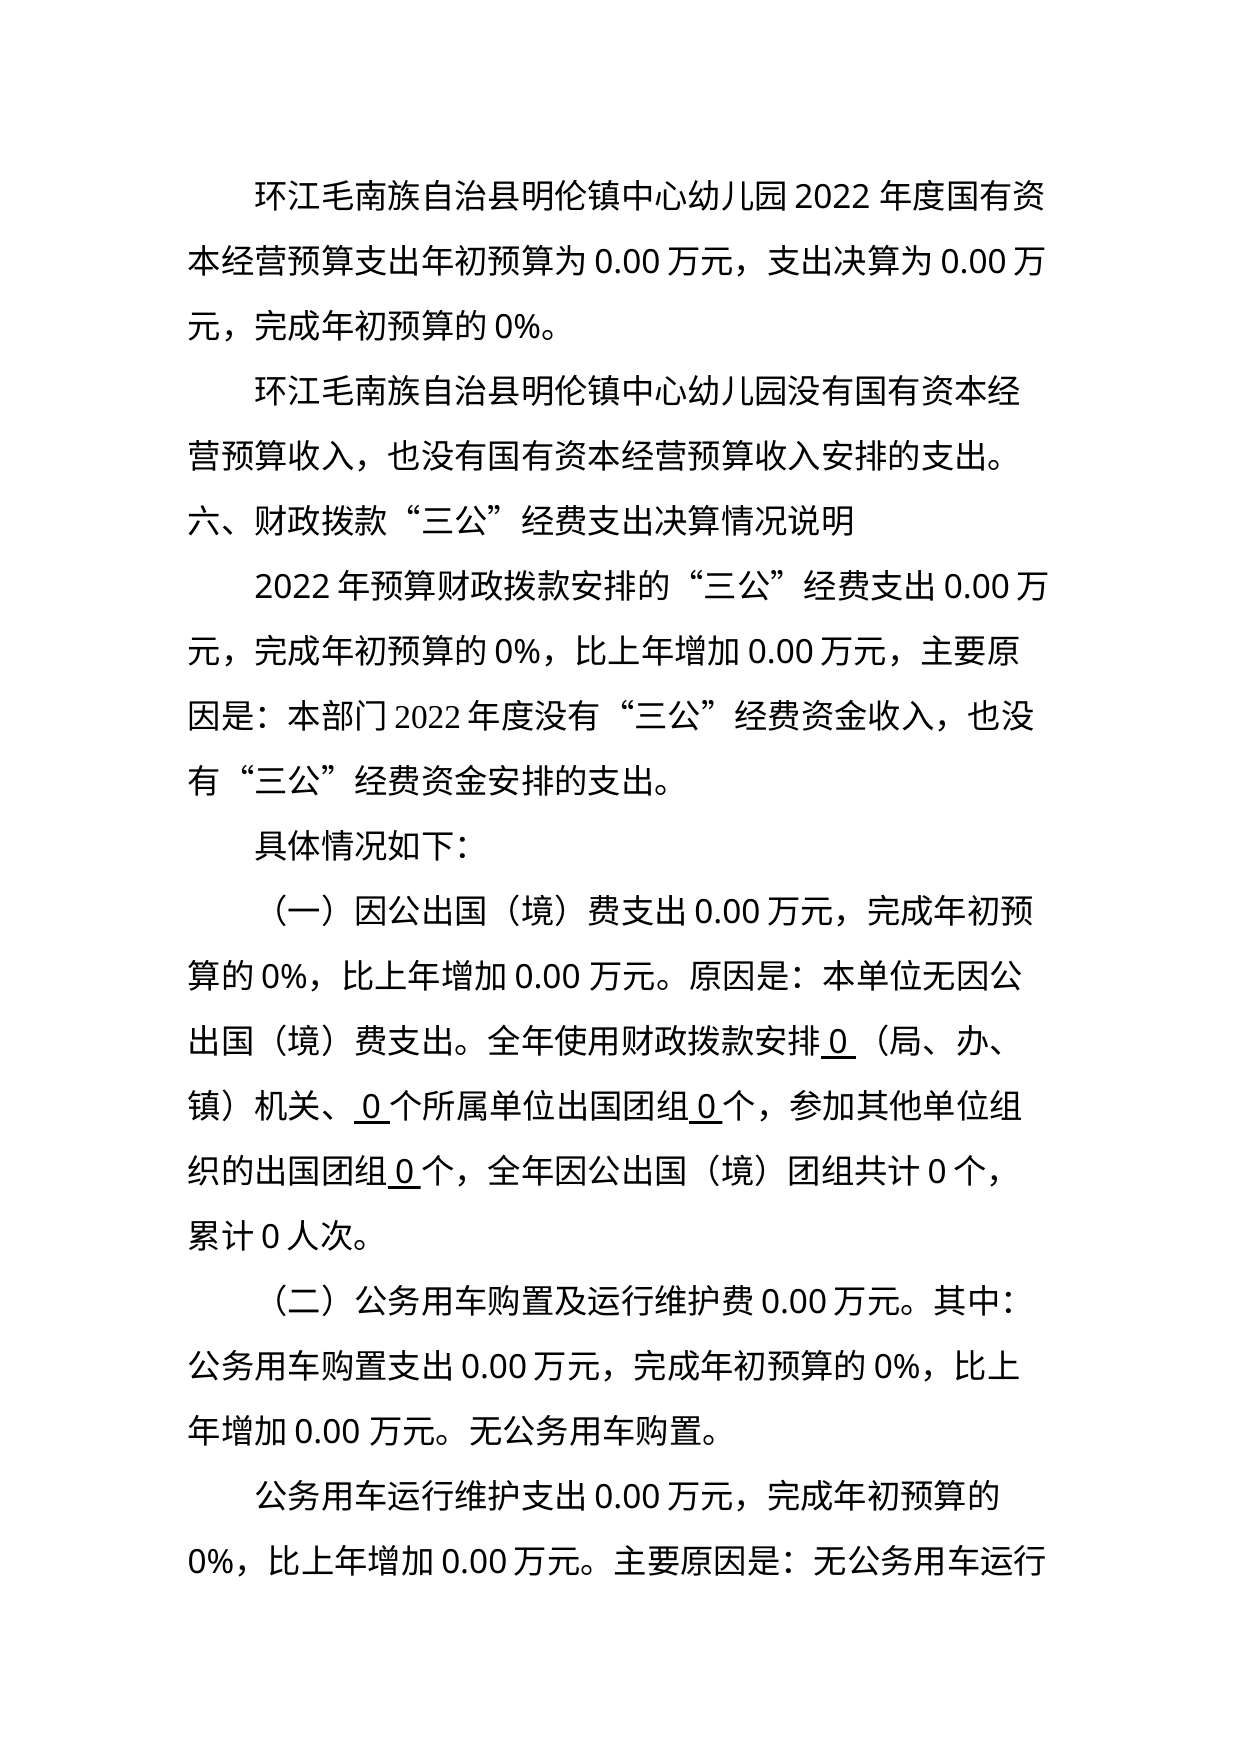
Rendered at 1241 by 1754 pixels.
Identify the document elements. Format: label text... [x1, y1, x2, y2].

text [187, 1462, 1053, 1592]
text 2022年预算财政拨款安排的“三公”经费支出0.00万元，完成年初预算的0%，比上年增加0.00万元，主要原因是：本部门2022年度没有“三公”经费资金收入，也没有“三公”经费资金安排的支出。 [187, 552, 1053, 812]
text 具体情况如下： [187, 812, 1053, 877]
text 环江毛南族自治县明伦镇中心幼儿园没有国有资本经营预算收入，也没有国有资本经营预算收入安排的支出。 [187, 357, 1053, 487]
text 六、财政拨款“三公”经费支出决算情况说明 [187, 487, 1053, 552]
text 环江毛南族自治县明伦镇中心幼儿园2022 年度国有资本经营预算支出年初预算为0.00万元，支出决算为0.00万元，完成年初预算的0%。 [187, 162, 1053, 357]
text （一）因公出国（境）费支出0.00万元，完成年初预算的0%，比上年增加0.00 万元。原因是：本单位无因公出国（境）费支出。全年使用财政拨款安排 0 （局、办、镇）机关、 0 个所属单位出国团组 0个，参加其他单位组织的出国团组 0个，全年因公出国（境）团组共计0个，累计0人次。 [187, 877, 1053, 1267]
text （二）公务用车购置及运行维护费0.00万元。其中：公务用车购置支出0.00万元，完成年初预算的0%，比上年增加0.00 万元。无公务用车购置。 [187, 1267, 1053, 1462]
